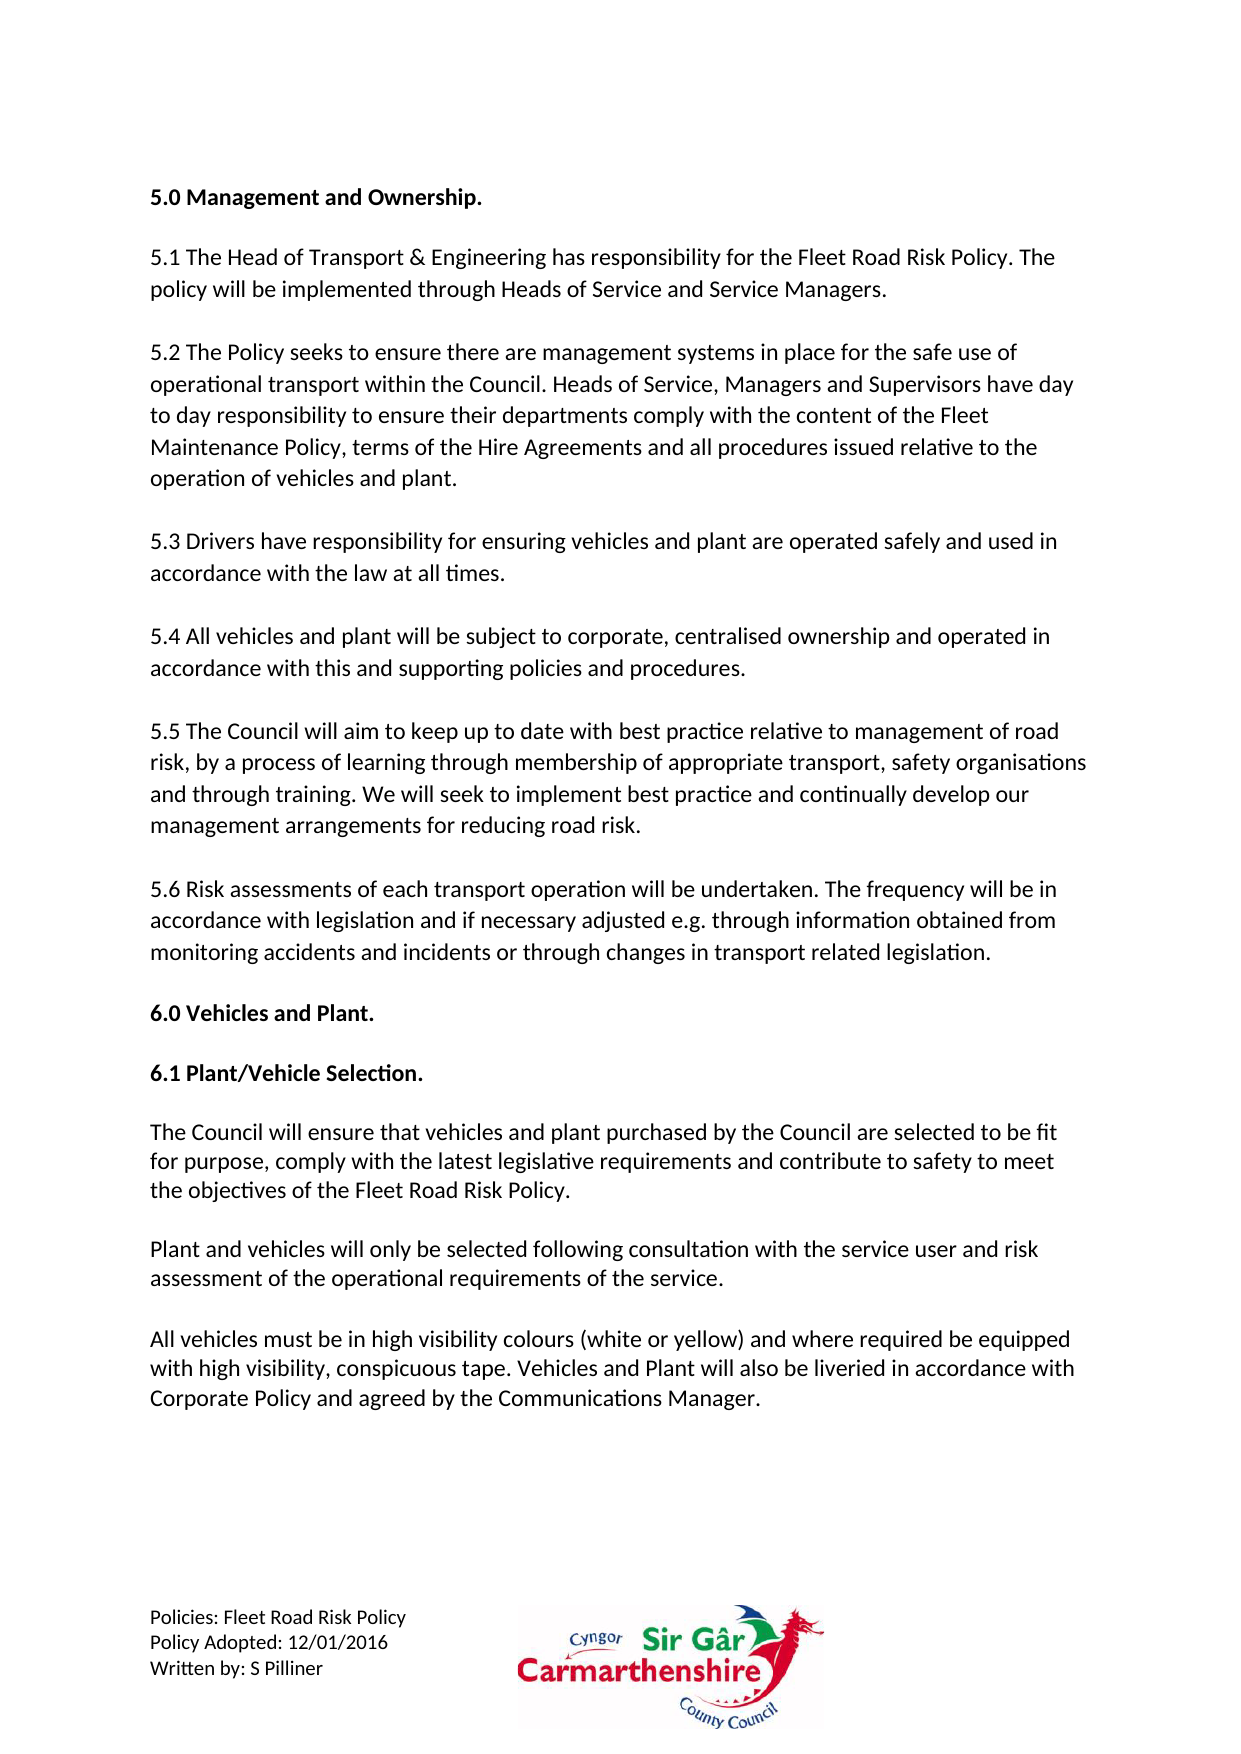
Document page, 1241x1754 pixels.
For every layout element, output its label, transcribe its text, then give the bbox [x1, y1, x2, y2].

text 5.6 Risk assessments of each transport operation will be undertaken. The frequency will be in accordance with legislation and if necessary adjusted e.g. through information obtained from monitoring accidents and incidents or through changes in transport related legislation. [150, 874, 1090, 966]
text 5.2 The Policy seeks to ensure there are management systems in place for the safe use of operational transport within the Council. Heads of Service, Managers and Supervisors have day to day responsibility to ensure their departments comply with the content of the Fleet Maintenance Policy, terms of the Hire Agreements and all procedures issued relative to the operation of vehicles and plant. [150, 337, 1090, 493]
text 5.3 Drivers have responsibility for ensuring vehicles and plant are operated safely and used in accordance with the law at all times. [150, 526, 1090, 587]
subtitle Plant and vehicles will only be selected following consultation with the service user and risk assessment of the operational requirements of the service. [150, 1234, 1090, 1293]
text 5.5 The Council will aim to keep up to date with best practice relative to management of road risk, by a process of learning through membership of appropriate transport, safety organisations and through training. We will seek to implement best practice and continually develop our management arrangements for reducing road risk. [150, 716, 1090, 840]
subtitle 6.0 Vehicles and Plant. [150, 998, 1090, 1027]
subtitle The Council will ensure that vehicles and plant purchased by the Council are selected to be fit for purpose, comply with the latest legislative requirements and contribute to safety to meet the objectives of the Fleet Road Risk Policy. [150, 1117, 1090, 1205]
subtitle 6.1 Plant/Vehicle Selection. [150, 1058, 1090, 1088]
subtitle 5.0 Management and Ownership. [150, 182, 1090, 211]
text 5.1 The Head of Transport & Engineering has responsibility for the Fleet Road Risk Policy. The policy will be implemented through Heads of Service and Service Managers. [150, 242, 1090, 303]
text All vehicles must be in high visibility colours (white or yellow) and where required be equipped with high visibility, conspicuous tape. Vehicles and Plant will also be liveried in accordance with Corporate Policy and agreed by the Communications Manager. [150, 1324, 1090, 1412]
text 5.4 All vehicles and plant will be subject to corporate, centralised ownership and operated in accordance with this and supporting policies and procedures. [150, 621, 1090, 682]
